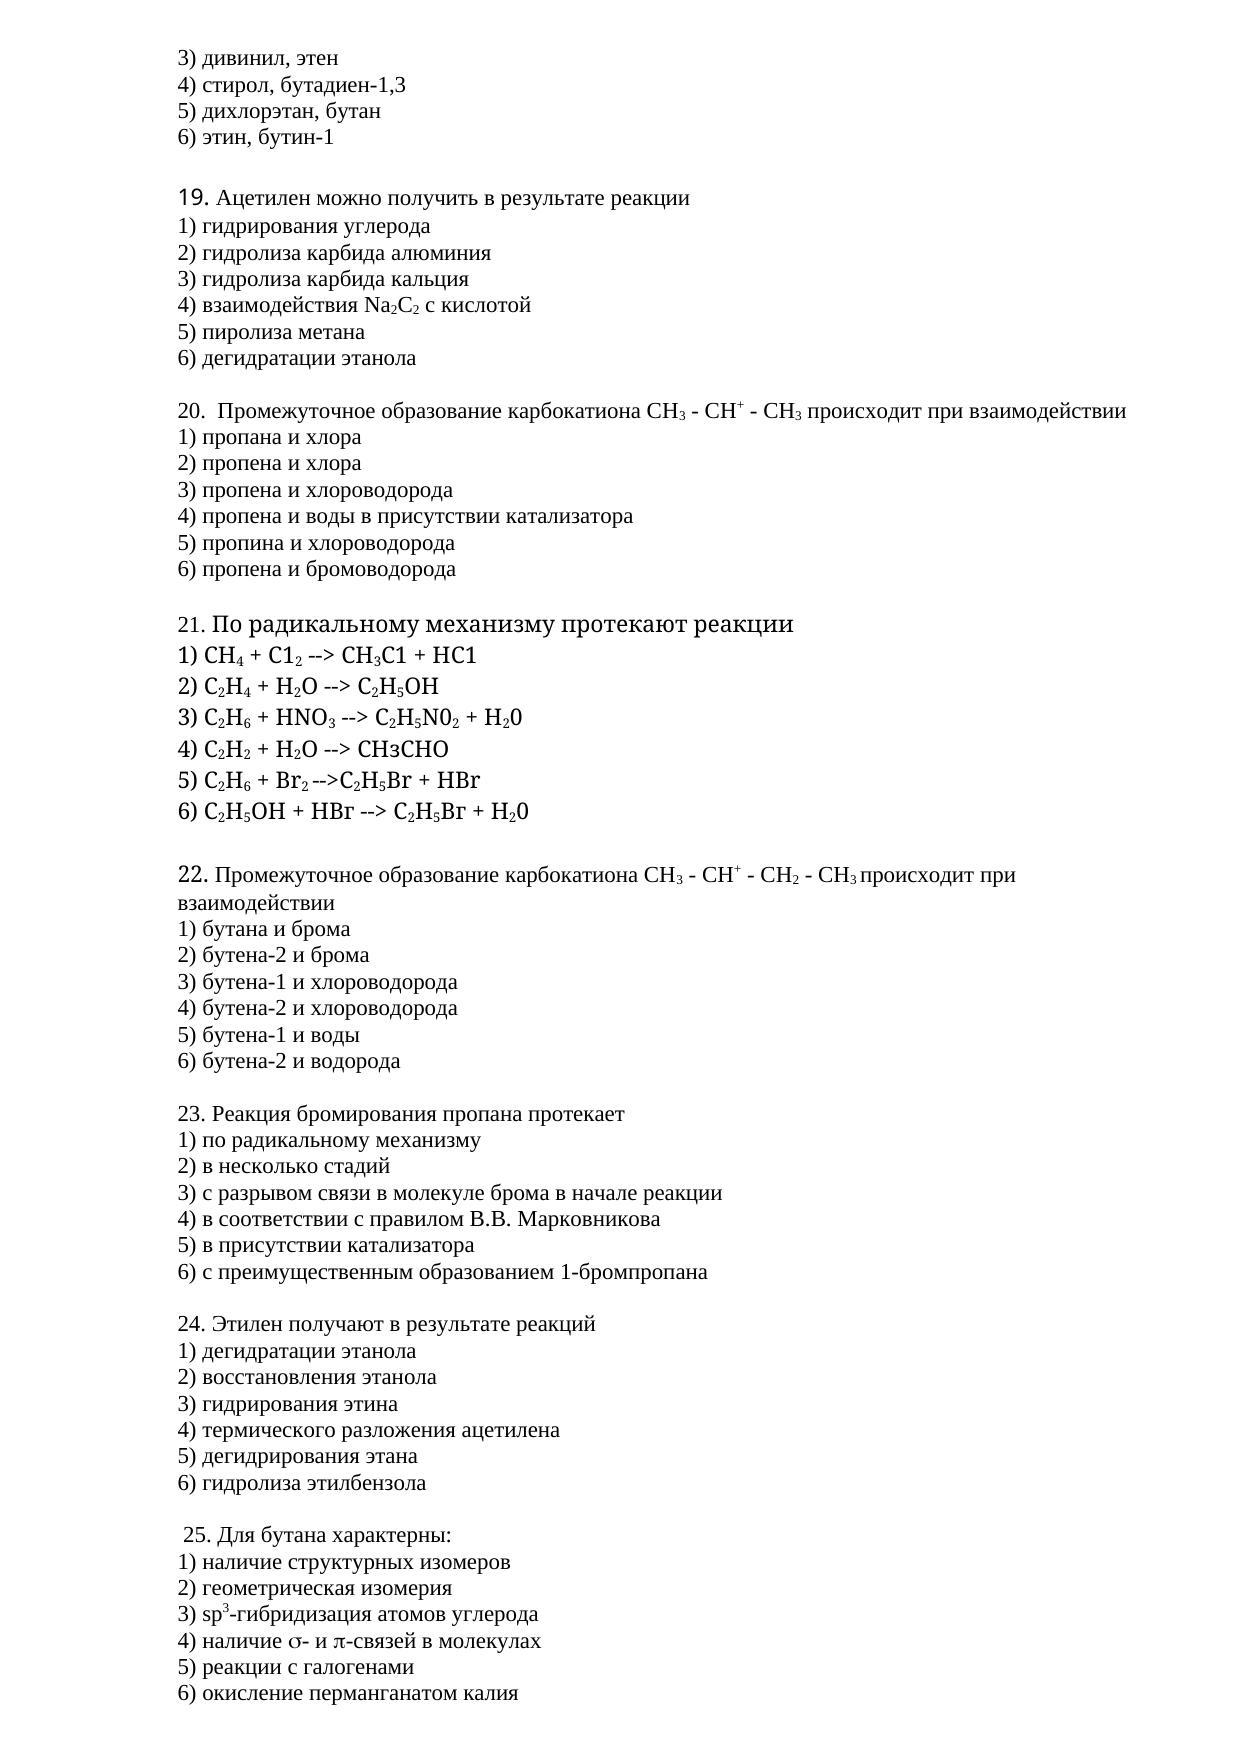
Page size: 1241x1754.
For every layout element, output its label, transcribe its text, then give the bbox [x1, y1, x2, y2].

text 6) с преимущественным образованием 1-бромпропана [177, 1258, 1152, 1284]
text 3) гидрирования этина [177, 1389, 1152, 1416]
text 1) по радикальному механизму [177, 1126, 1152, 1152]
text 5) C2H6 + Br2 -->C2H5Br + HBr [177, 764, 1152, 795]
text 3) гидролиза карбида кальция [177, 265, 1152, 291]
text 4) пропена и воды в присутствии катализатора [177, 502, 1152, 528]
text 3) С2Н6 + HNO3 --> C2H5N02 + Н20 [177, 701, 1152, 733]
text 4) наличие - и -связей в молекулах [177, 1627, 1152, 1653]
text 4) взаимодействия Na2C2 с кислотой [177, 291, 1152, 318]
text 3) дивинил, этен [177, 44, 1152, 71]
text 1) СН4 + С12 --> СН3С1 + НС1 [177, 639, 1152, 670]
text 5) пиролиза метана [177, 318, 1152, 344]
text 1) бутана и брома [177, 915, 1152, 942]
text 6) гидролиза этилбензола [177, 1469, 1152, 1495]
text 6) дегидратации этанола [177, 344, 1152, 370]
text 4) стирол, бутадиен-1,3 [177, 71, 1152, 97]
text 1) пропана и хлора [177, 423, 1152, 449]
text 1) дегидратации этанола [177, 1337, 1152, 1363]
text 19. Ацетилен можно получить в результате реакции [177, 181, 1152, 212]
text 2) пропена и хлора [177, 449, 1152, 476]
text 1) наличие структурных изомеров [177, 1548, 1152, 1574]
text 2) бутена-2 и брома [177, 942, 1152, 968]
text 21. По радикальному механизму протекают реакции [177, 608, 1152, 639]
text 4) бутена-2 и хлороводорода [177, 994, 1152, 1021]
text 2) геометрическая изомерия [177, 1574, 1152, 1600]
text 6) окисление перманганатом калия [177, 1679, 1152, 1706]
text 2) гидролиза карбида алюминия [177, 239, 1152, 265]
text 3) sp3-гибридизация атомов углерода [177, 1600, 1152, 1627]
text 4) С2Н2 + Н2O --> СНзСНО [177, 733, 1152, 764]
text 3) пропена и хлороводорода [177, 476, 1152, 502]
text 6) бутена-2 и водорода [177, 1047, 1152, 1073]
text 5) бутена-1 и воды [177, 1021, 1152, 1047]
text 5) в присутствии катализатора [177, 1231, 1152, 1258]
text 6) пропена и бромоводорода [177, 555, 1152, 581]
text 6) этин, бутин-1 [177, 123, 1152, 150]
text 23. Реакция бромирования пропана протекает [177, 1100, 1152, 1126]
text 3) с разрывом связи в молекуле брома в начале реакции [177, 1179, 1152, 1205]
text 4) в соответствии с правилом В.В. Марковникова [177, 1205, 1152, 1231]
text 5) пропина и хлороводорода [177, 528, 1152, 555]
text 4) термического разложения ацетилена [177, 1416, 1152, 1442]
text 25. Для бутана характерны: [177, 1521, 1152, 1548]
text 5) дегидрирования этана [177, 1442, 1152, 1469]
text 6) С2Н5ОН + НВг --> С2Н5Вг + Н20 [177, 795, 1152, 826]
text 22. Промежуточное образование карбокатиона СН3 - СН+ - СН2 - СН3 происходит при взаимодействии [177, 858, 1152, 915]
text 2) в несколько стадий [177, 1152, 1152, 1179]
text 24. Этилен получают в результате реакций [177, 1311, 1152, 1337]
text 3) бутена-1 и хлороводорода [177, 968, 1152, 994]
text 5) дихлорэтан, бутан [177, 97, 1152, 123]
text 2) восстановления этанола [177, 1363, 1152, 1389]
text 20. Промежуточное образование карбокатиона СН3 - СН+ - СН3 происходит при взаимодействии [177, 397, 1152, 423]
text 5) реакции с галогенами [177, 1653, 1152, 1679]
text 1) гидрирования углерода [177, 212, 1152, 239]
text 2) С2Н4 + Н2O --> С2Н5ОН [177, 670, 1152, 701]
